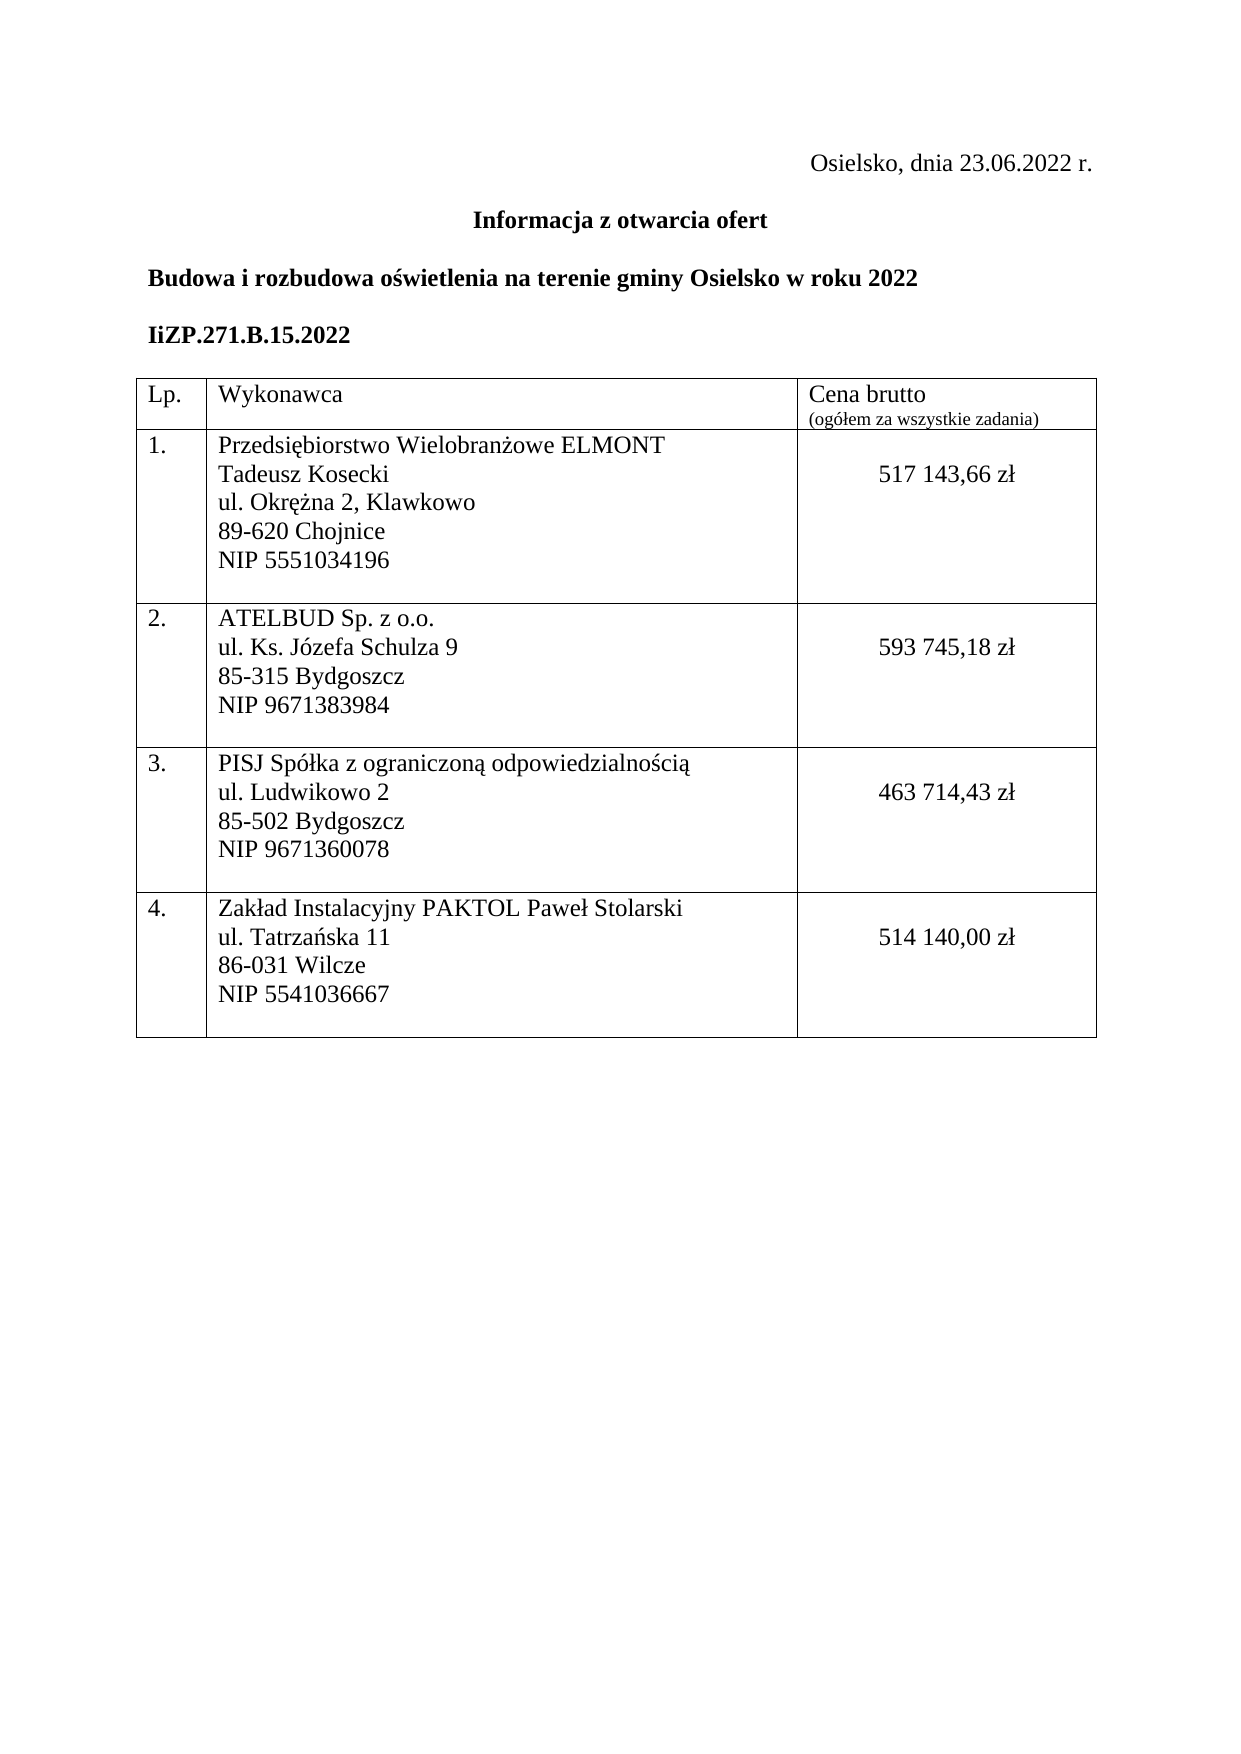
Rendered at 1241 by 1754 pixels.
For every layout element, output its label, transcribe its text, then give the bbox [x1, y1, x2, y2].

table_cell 593 745,18 zł [798, 604, 1096, 747]
text Informacja z otwarcia ofert [148, 205, 1093, 234]
table_cell Przedsiębiorstwo Wielobranżowe ELMONT Tadeusz Kosecki ul. Okrężna 2, Klawkowo 89-620 Chojnice NIP 5551034196 [207, 430, 797, 602]
table_cell Zakład Instalacyjny PAKTOL Paweł Stolarski ul. Tatrzańska 11 86-031 Wilcze NIP 5541036667 [207, 893, 797, 1037]
table_cell 4. [137, 893, 206, 1037]
table_cell 1. [137, 430, 206, 602]
table_cell 2. [137, 604, 206, 747]
table_header Wykonawca [207, 379, 797, 429]
table_cell 517 143,66 zł [798, 430, 1096, 602]
table_header Cena brutto (ogółem za wszystkie zadania) [798, 379, 1096, 429]
table_cell 3. [137, 748, 206, 892]
text IiZP.271.B.15.2022 [148, 320, 1093, 349]
table_cell ATELBUD Sp. z o.o. ul. Ks. Józefa Schulza 9 85-315 Bydgoszcz NIP 9671383984 [207, 604, 797, 747]
text Osielsko, dnia 23.06.2022 r. [738, 148, 1093, 176]
text Budowa i rozbudowa oświetlenia na terenie gminy Osielsko w roku 2022 [148, 263, 1093, 291]
table_cell PISJ Spółka z ograniczoną odpowiedzialnością ul. Ludwikowo 2 85-502 Bydgoszcz NIP 9671360078 [207, 748, 797, 892]
table_cell 514 140,00 zł [798, 893, 1096, 1037]
table_cell 463 714,43 zł [798, 748, 1096, 892]
table_header Lp. [137, 379, 206, 429]
